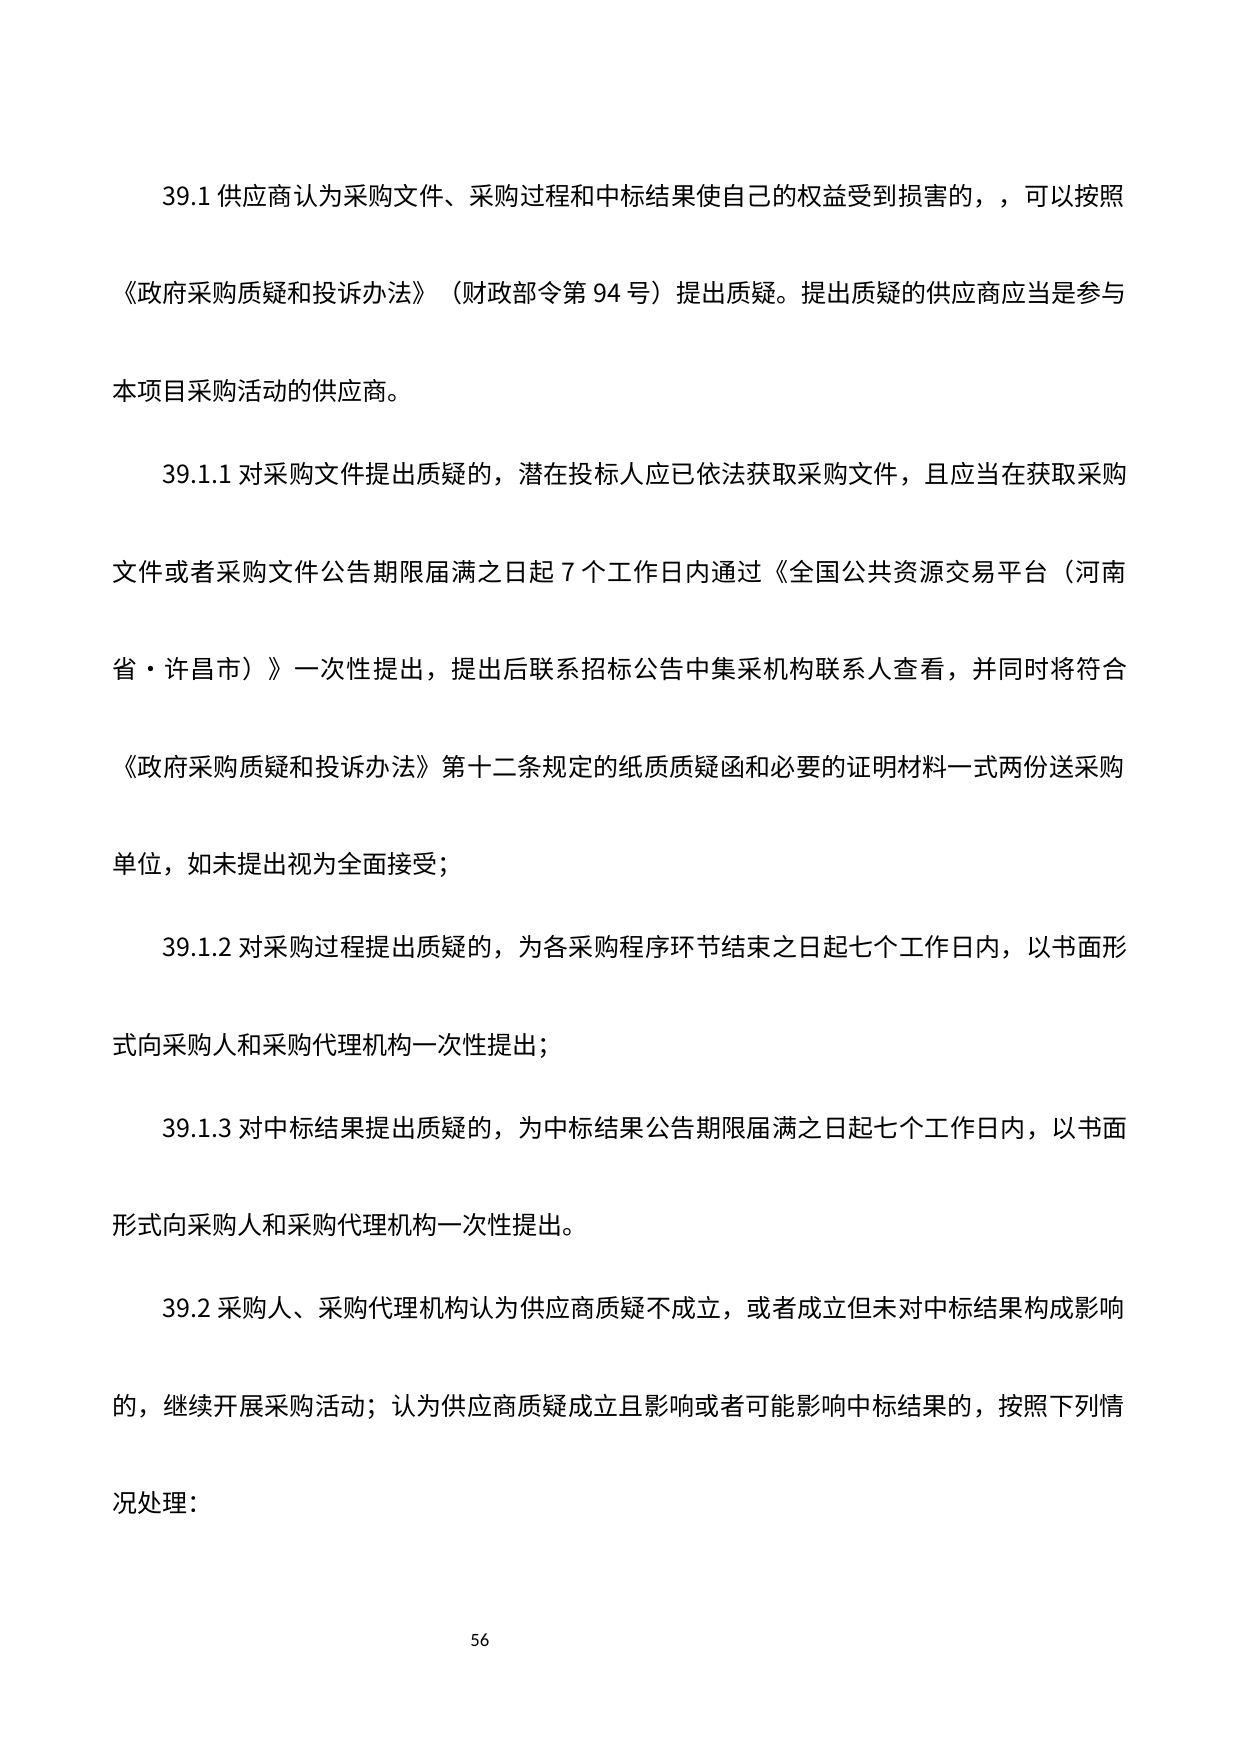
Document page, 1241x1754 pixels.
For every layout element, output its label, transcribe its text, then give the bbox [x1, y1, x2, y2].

text 39.1.3 对中标结果提出质疑的，为中标结果公告期限届满之日起七个工作日内，以书面形式向采购人和采购代理机构一次性提出。 [112, 1094, 1128, 1256]
text 39.1.1 对采购文件提出质疑的，潜在投标人应已依法获取采购文件，且应当在获取采购文件或者采购文件公告期限届满之日起7个工作日内通过《全国公共资源交易平台（河南省·许昌市）》一次性提出，提出后联系招标公告中集采机构联系人查看，并同时将符合《政府采购质疑和投诉办法》第十二条规定的纸质质疑函和必要的证明材料一式两份送采购单位，如未提出视为全面接受； [112, 440, 1128, 895]
text 39.2 采购人、采购代理机构认为供应商质疑不成立，或者成立但未对中标结果构成影响的，继续开展采购活动；认为供应商质疑成立且影响或者可能影响中标结果的，按照下列情况处理： [112, 1274, 1128, 1534]
text 39.1.2 对采购过程提出质疑的，为各采购程序环节结束之日起七个工作日内，以书面形式向采购人和采购代理机构一次性提出； [112, 913, 1128, 1076]
text 39.1 供应商认为采购文件、采购过程和中标结果使自己的权益受到损害的，，可以按照《政府采购质疑和投诉办法》（财政部令第94号）提出质疑。提出质疑的供应商应当是参与本项目采购活动的供应商。 [112, 162, 1128, 422]
